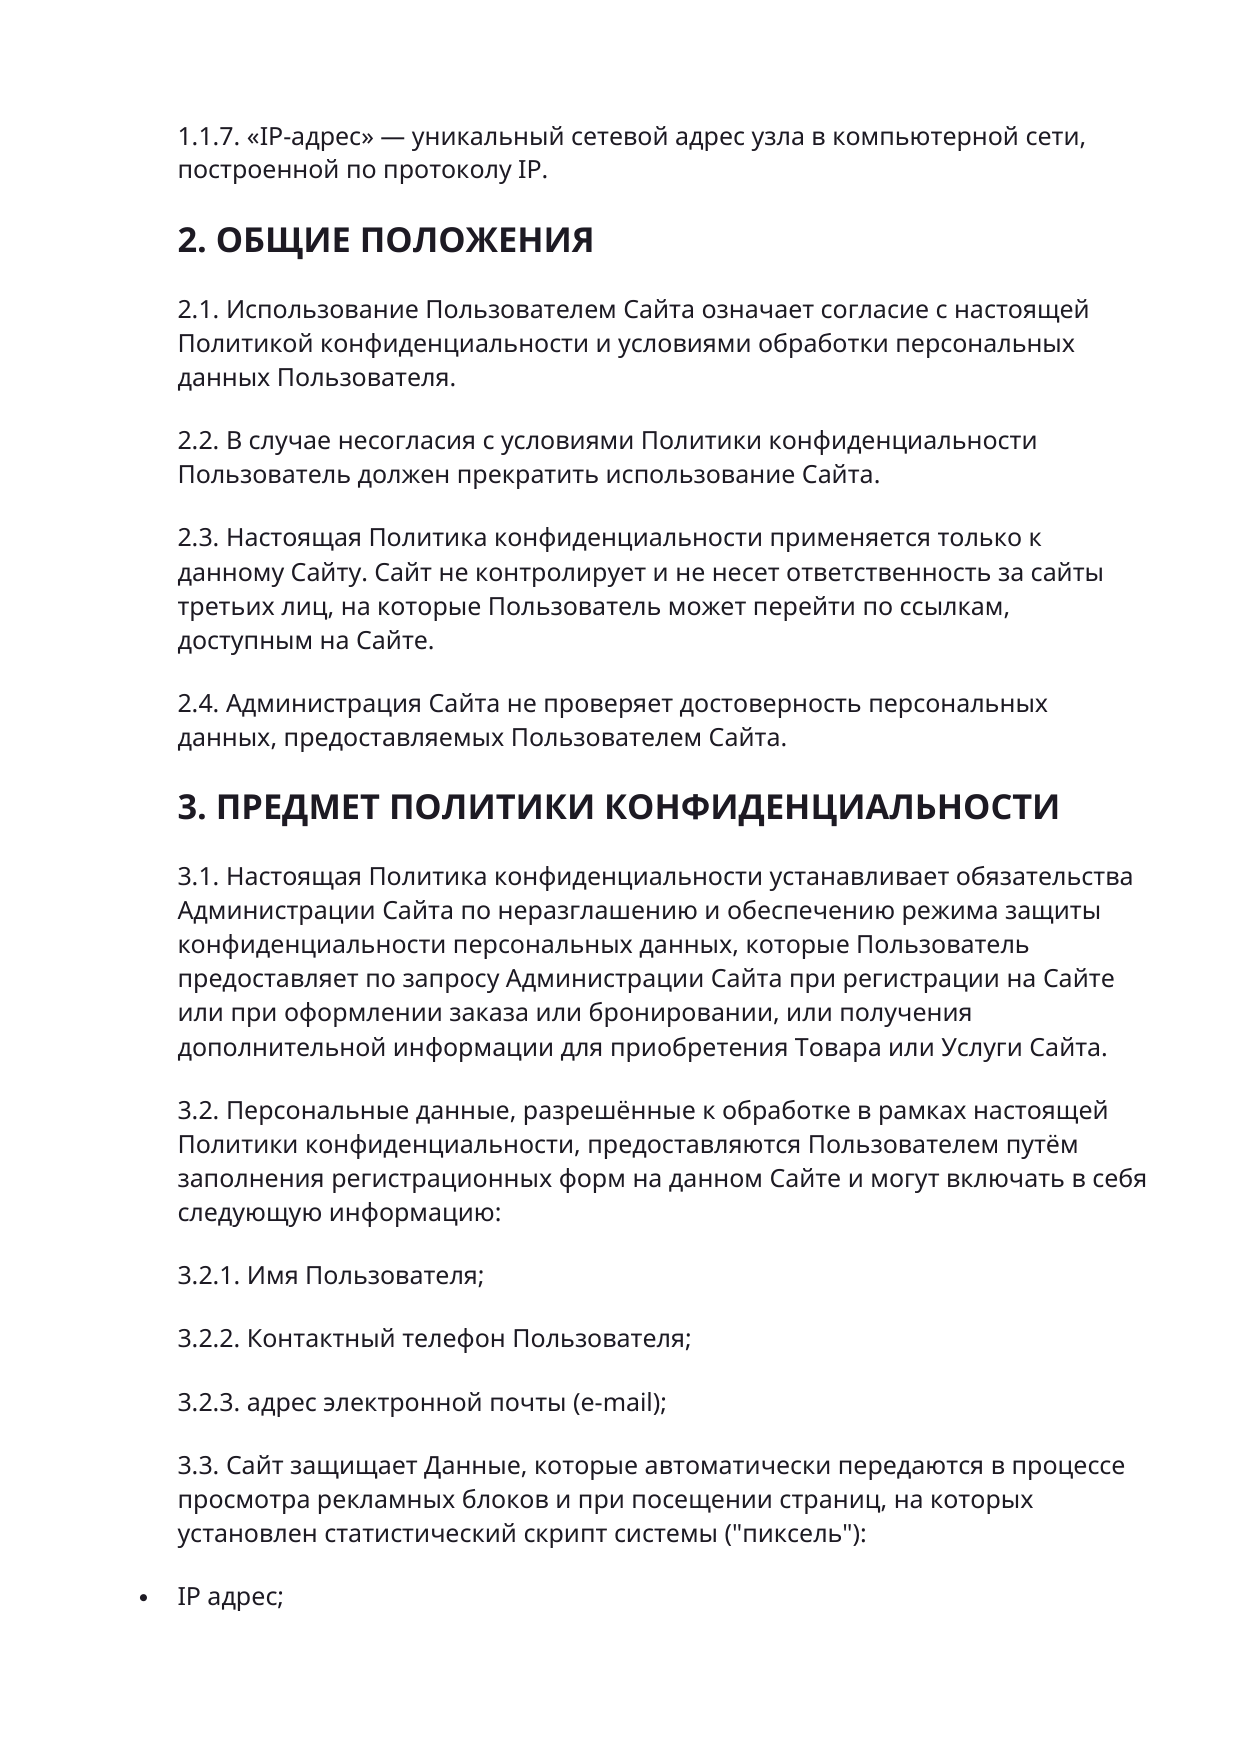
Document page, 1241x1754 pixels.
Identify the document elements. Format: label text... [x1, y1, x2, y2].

text 3.2.3. адрес электронной почты (e-mail); [177, 1384, 1152, 1418]
text 3.2.2. Контактный телефон Пользователя; [177, 1321, 1152, 1355]
text 2.4. Администрация Сайта не проверяет достоверность персональных данных, предоставляемых Пользователем Сайта. [177, 686, 1152, 754]
text 3.2. Персональные данные, разрешённые к обработке в рамках настоящей Политики конфиденциальности, предоставляются Пользователем путём заполнения регистрационных форм на данном Сайте и могут включать в себя следующую информацию: [177, 1092, 1152, 1229]
text 2.1. Использование Пользователем Сайта означает согласие с настоящей Политикой конфиденциальности и условиями обработки персональных данных Пользователя. [177, 291, 1152, 394]
text 1.1.7. «IP-адрес» — уникальный сетевой адрес узла в компьютерной сети, построенной по протоколу IP. [177, 118, 1152, 186]
text 2.3. Настоящая Политика конфиденциальности применяется только к данному Сайту. Сайт не контролирует и не несет ответственность за сайты третьих лиц, на которые Пользователь может перейти по ссылкам, доступным на Сайте. [177, 520, 1152, 656]
text 2. ОБЩИЕ ПОЛОЖЕНИЯ [177, 215, 1152, 262]
list IP адрес; [140, 1579, 1152, 1613]
text 2.2. В случае несогласия с условиями Политики конфиденциальности Пользователь должен прекратить использование Сайта. [177, 423, 1152, 491]
text 3.2.1. Имя Пользователя; [177, 1258, 1152, 1292]
text 3. ПРЕДМЕТ ПОЛИТИКИ КОНФИДЕНЦИАЛЬНОСТИ [177, 783, 1152, 830]
text 3.3. Сайт защищает Данные, которые автоматически передаются в процессе просмотра рекламных блоков и при посещении страниц, на которых установлен статистический скрипт системы ("пиксель"): [177, 1447, 1152, 1550]
text 3.1. Настоящая Политика конфиденциальности устанавливает обязательства Администрации Сайта по неразглашению и обеспечению режима защиты конфиденциальности персональных данных, которые Пользователь предоставляет по запросу Администрации Сайта при регистрации на Сайте или при оформлении заказа или бронировании, или получения дополнительной информации для приобретения Товара или Услуги Сайта. [177, 859, 1152, 1063]
